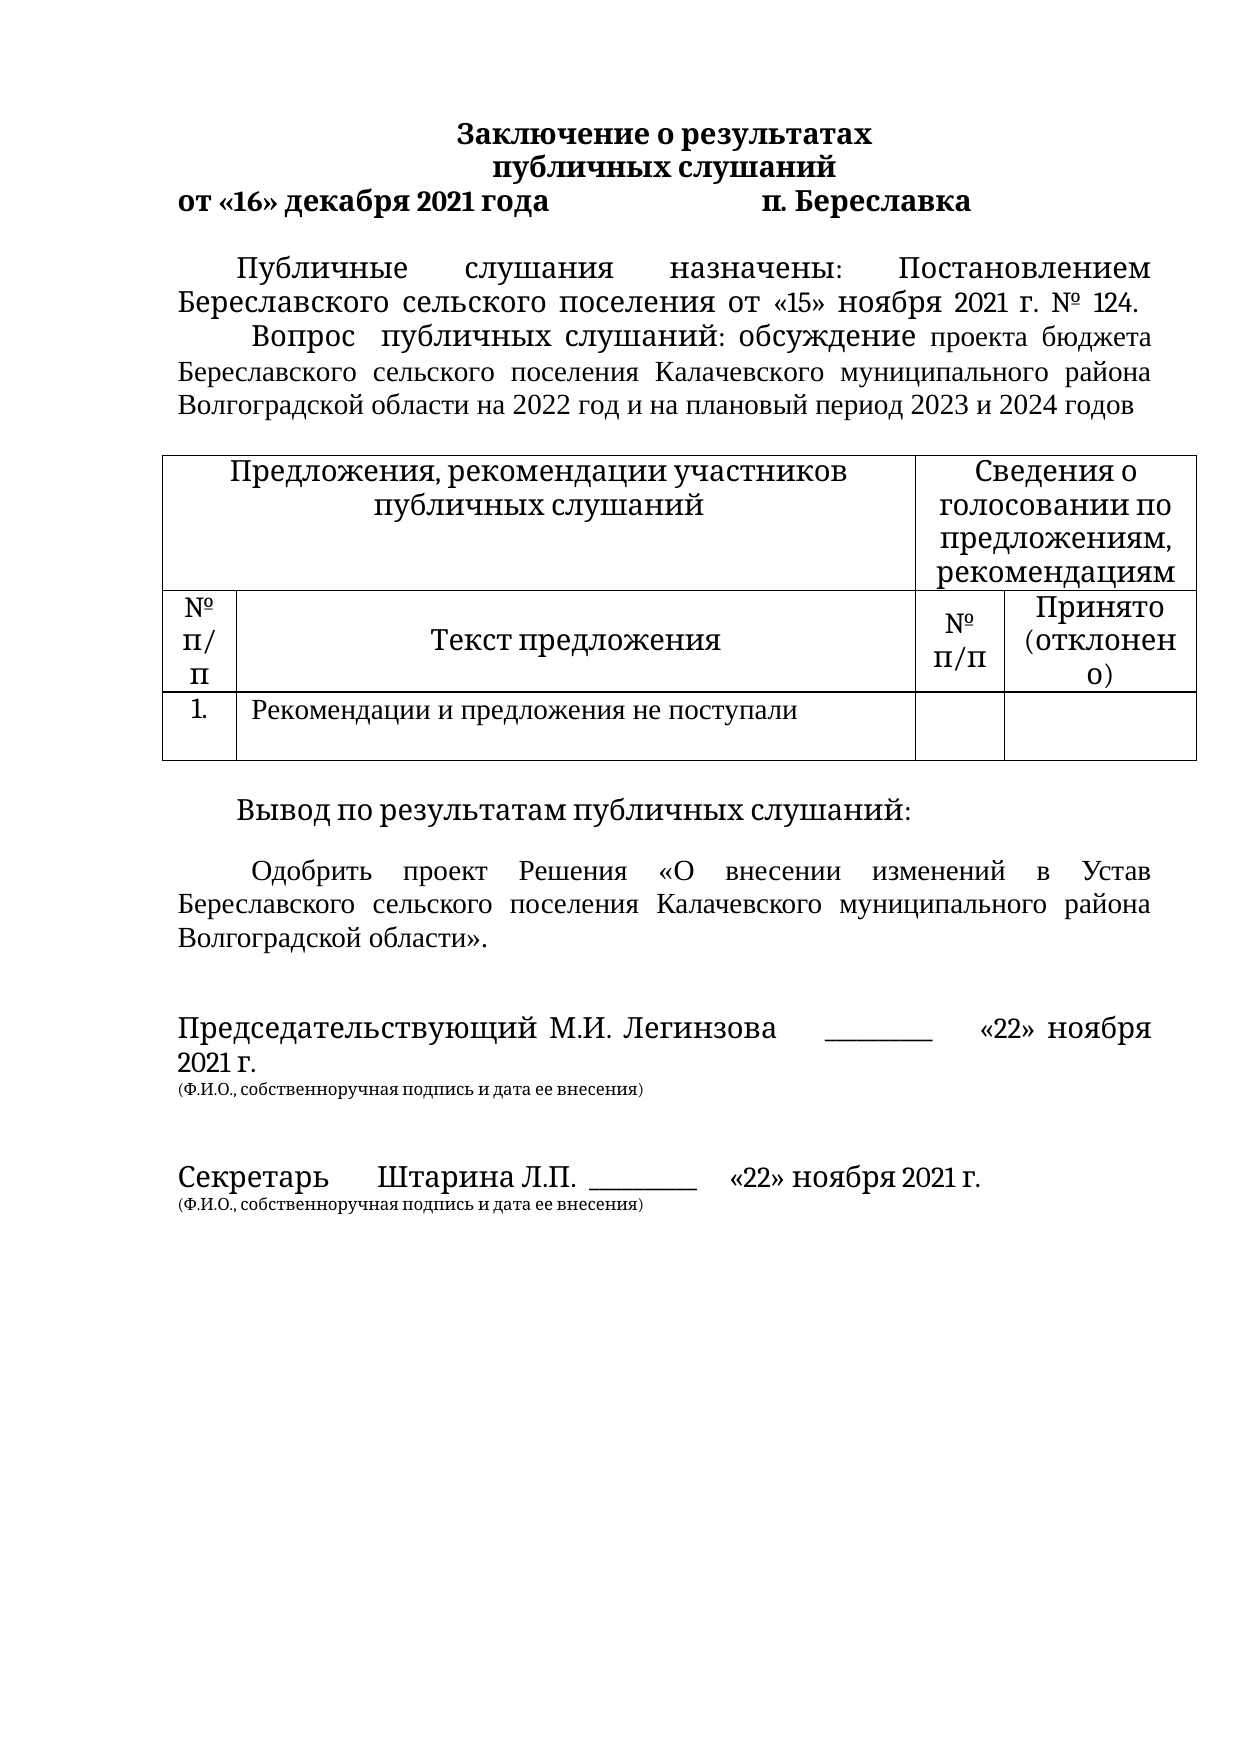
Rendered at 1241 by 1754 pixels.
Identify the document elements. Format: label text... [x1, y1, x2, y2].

text публичных слушаний [177, 152, 1152, 185]
table_cell [1005, 693, 1196, 759]
table_cell Рекомендации и предложения не поступали [237, 693, 915, 759]
table_header Предложения, рекомендации участников публичных слушаний [163, 456, 915, 590]
text Публичные слушания назначены: Постановлением Береславского сельского поселения от «15» ноября 2021 г. № 124. Вопрос публичных слушаний: обсуждение проекта бюджета Береславского сельского поселения Калачевского муниципального района Волгоградской области на 2022 год и на плановый период 2023 и 2024 годов [177, 252, 1152, 421]
table_cell Принято (отклонено) [1005, 591, 1196, 691]
text Секретарь Штарина Л.П. __________ «22» ноября 2021 г. [177, 1161, 1152, 1195]
text Заключение о результатах [177, 118, 1152, 152]
table_cell Текст предложения [237, 591, 915, 691]
table_header Сведения о голосовании по предложениям, рекомендациям [916, 456, 1196, 590]
text (Ф.И.О., собственноручная подпись и дата ее внесения) [177, 1080, 1152, 1113]
table_cell № п/п [163, 591, 236, 691]
text Вывод по результатам публичных слушаний: [177, 794, 1152, 828]
table_cell 1. [163, 693, 236, 759]
text (Ф.И.О., собственноручная подпись и дата ее внесения) [177, 1195, 1152, 1228]
text от «16» декабря 2021 года п. Береславка [177, 185, 1152, 219]
table_cell № п/п [916, 591, 1004, 691]
text Председательствующий М.И. Легинзова __________ «22» ноября 2021 г. [177, 1013, 1152, 1080]
table_cell [916, 693, 1004, 759]
subtitle Одобрить проект Решения «О внесении изменений в Устав Береславского сельского поселения Калачевского муниципального района Волгоградской области». [177, 853, 1152, 953]
